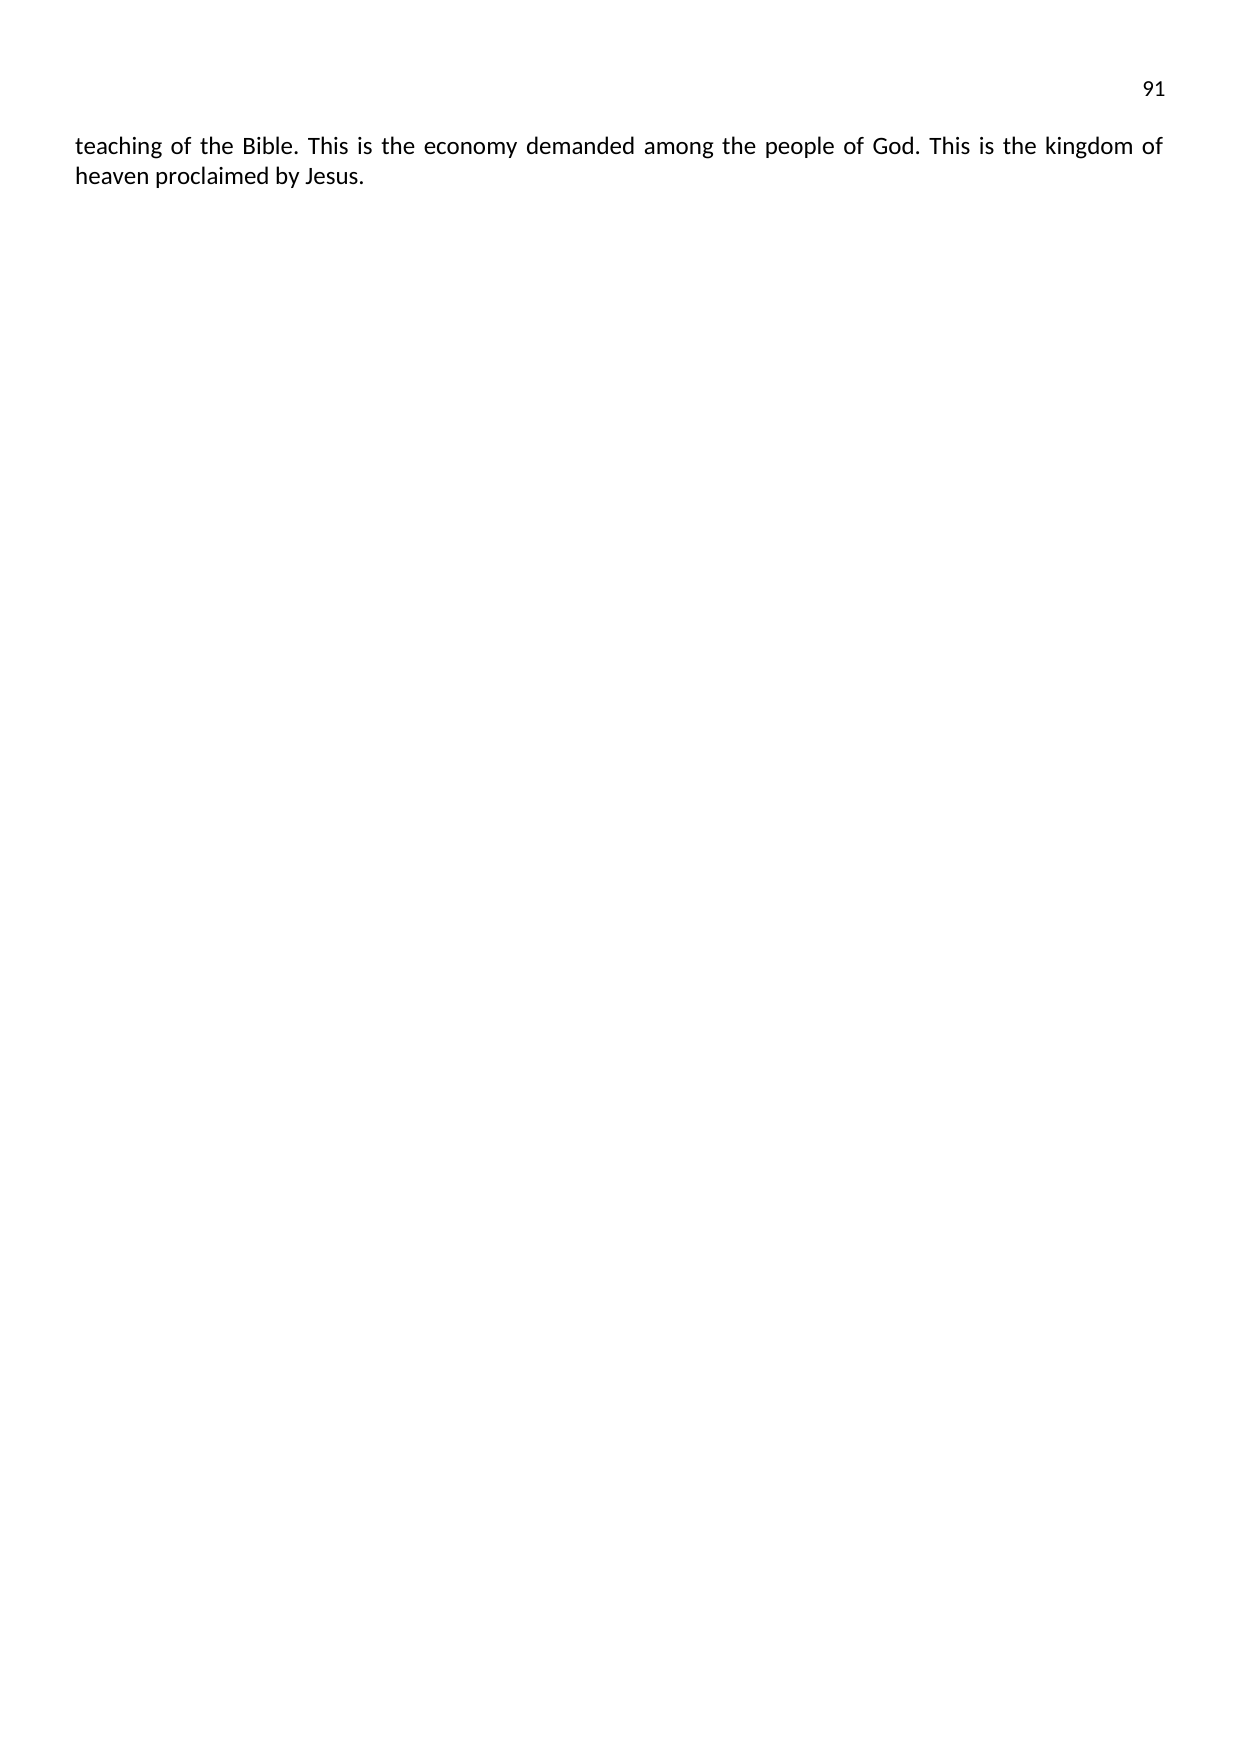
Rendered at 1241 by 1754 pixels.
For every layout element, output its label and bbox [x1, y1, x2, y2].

text [75, 130, 1165, 191]
